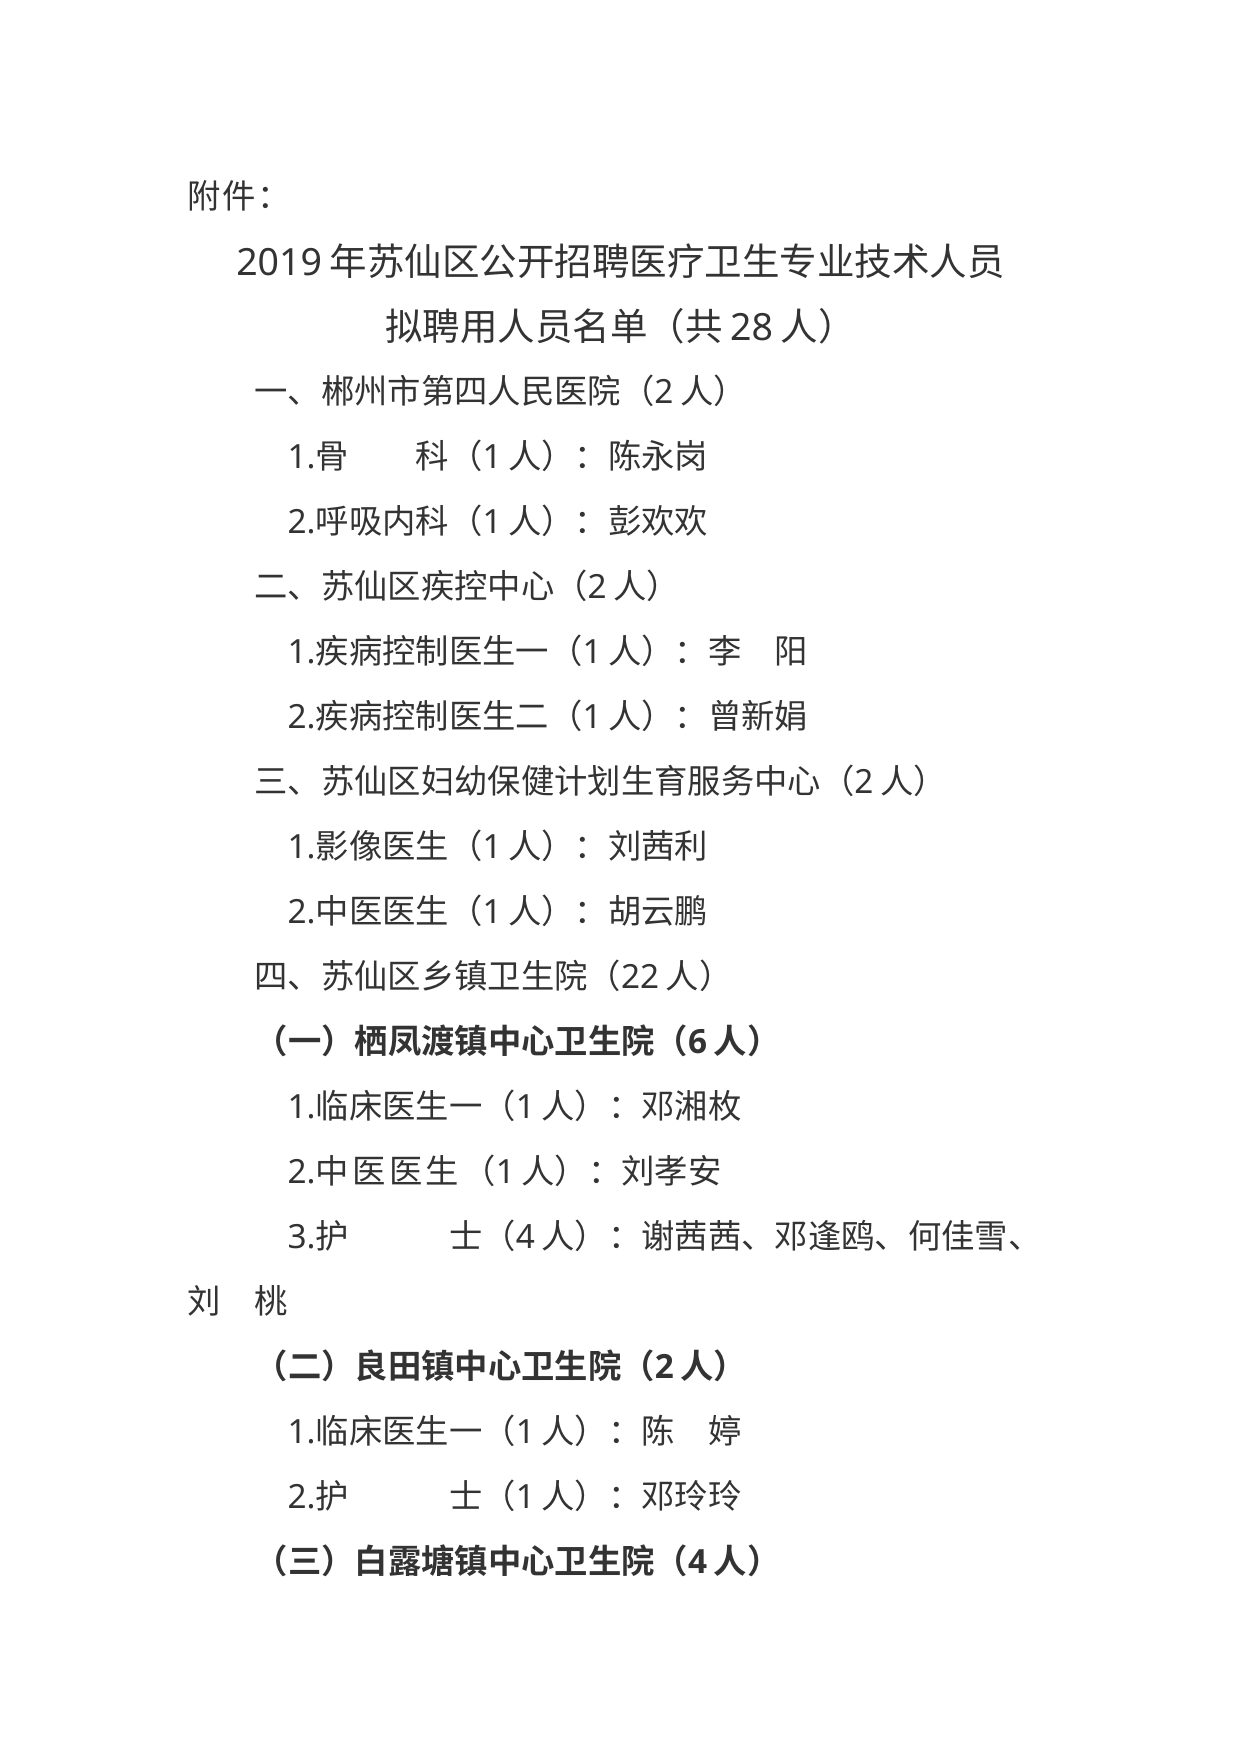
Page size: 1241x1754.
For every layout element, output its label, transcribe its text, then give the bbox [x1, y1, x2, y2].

text 2.中医医生（1人）：胡云鹏 [187, 877, 1053, 942]
text 2.呼吸内科（1人）：彭欢欢 [187, 487, 1053, 552]
text 3.护 士（4人）：谢茜茜、邓逢鸥、何佳雪、刘 桃 [187, 1202, 1053, 1332]
text 附件： [187, 162, 1053, 227]
text （三）白露塘镇中心卫生院（4人） [187, 1527, 1053, 1592]
text （二）良田镇中心卫生院（2人） [187, 1332, 1053, 1397]
text 2.中医医生（1人）：刘孝安 [187, 1137, 1053, 1202]
text 1.骨 科（1人）：陈永岗 [187, 422, 1053, 487]
text 拟聘用人员名单（共28人） [187, 292, 1053, 357]
text 二、苏仙区疾控中心（2人） [187, 552, 1053, 617]
text 2.护 士（1人）：邓玲玲 [187, 1462, 1053, 1527]
text 2.疾病控制医生二（1人）：曾新娟 [187, 682, 1053, 747]
text （一）栖凤渡镇中心卫生院（6人） [187, 1007, 1053, 1072]
text 1.临床医生一（1人）：邓湘枚 [187, 1072, 1053, 1137]
text 1.疾病控制医生一（1人）：李 阳 [187, 617, 1053, 682]
text 三、苏仙区妇幼保健计划生育服务中心（2人） [187, 747, 1053, 812]
text 2019年苏仙区公开招聘医疗卫生专业技术人员 [187, 227, 1053, 292]
text 1.影像医生（1人）：刘茜利 [187, 812, 1053, 877]
text 一、郴州市第四人民医院（2人） [187, 357, 1053, 422]
text 四、苏仙区乡镇卫生院（22人） [187, 942, 1053, 1007]
text 1.临床医生一（1人）：陈 婷 [187, 1397, 1053, 1462]
